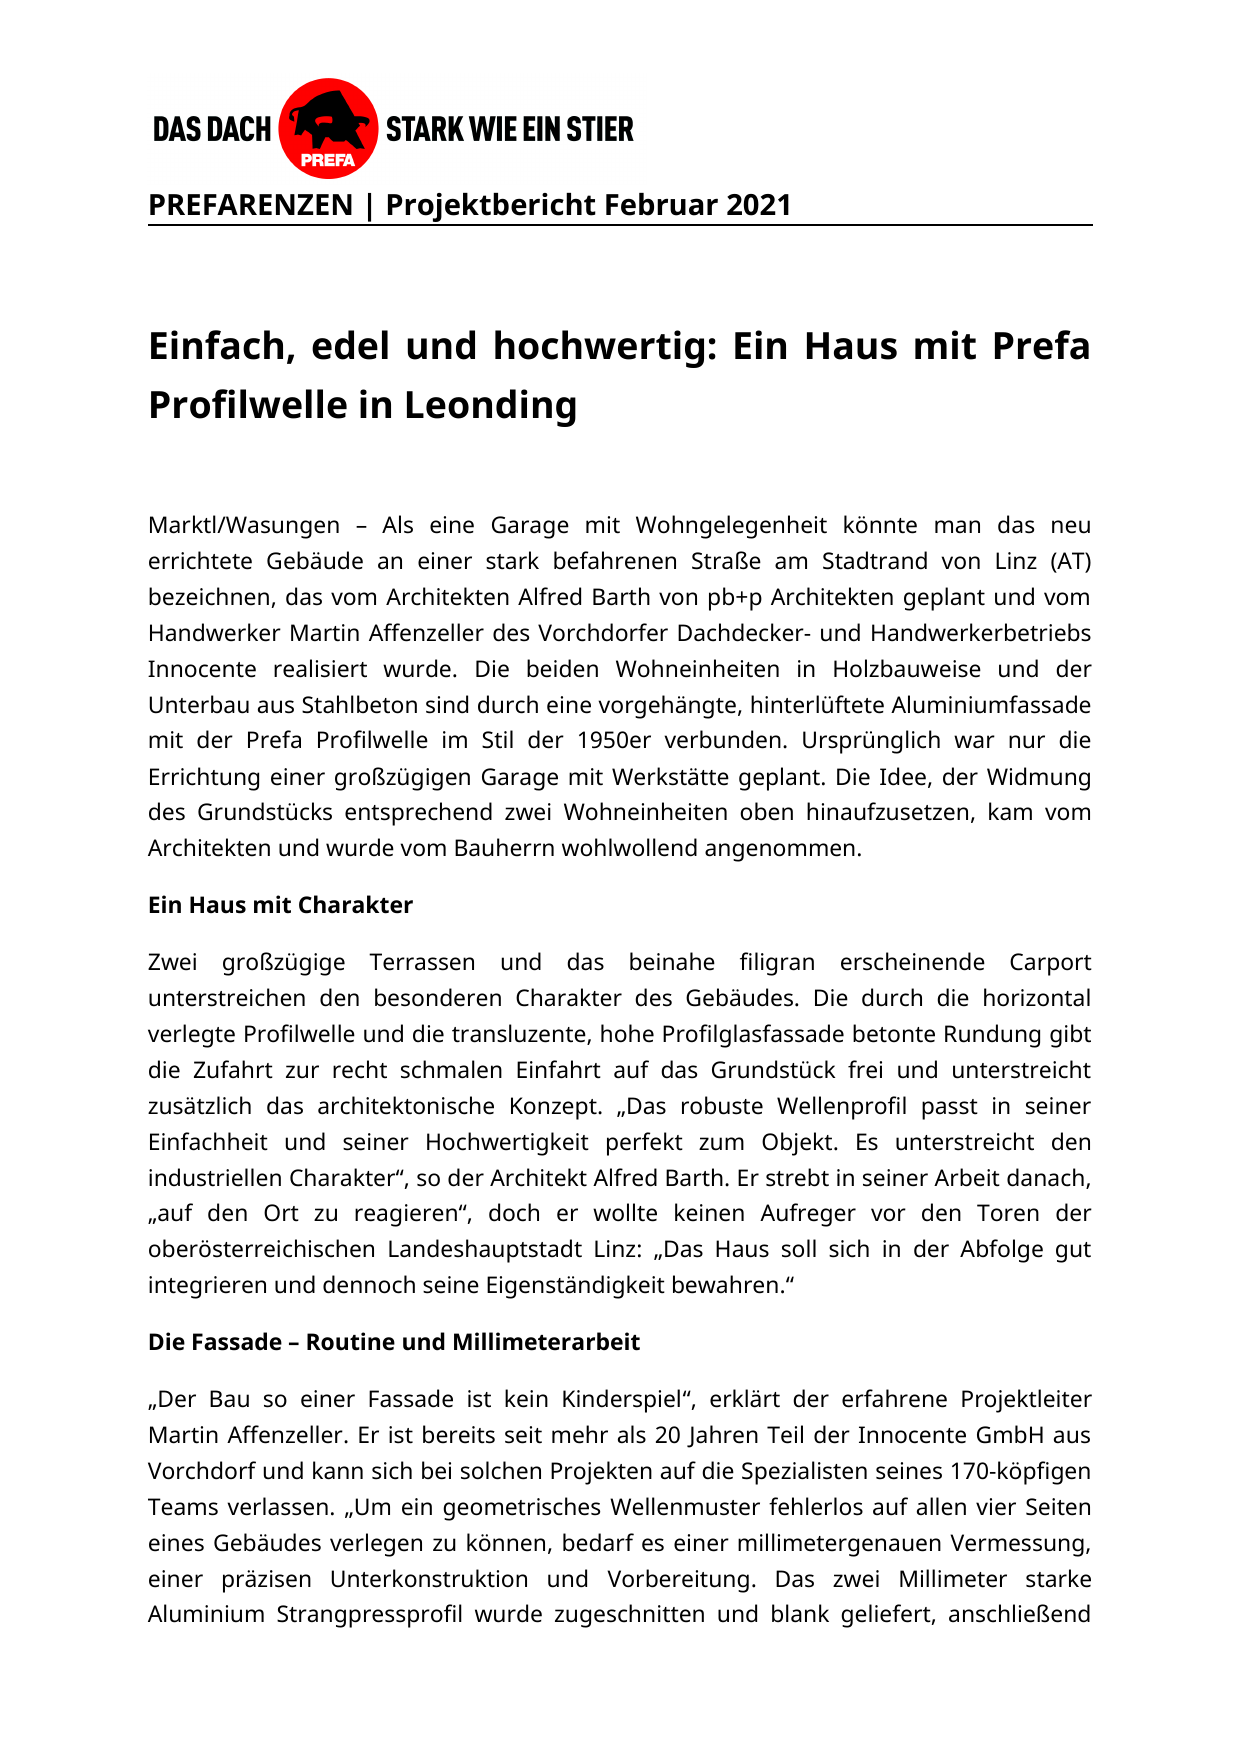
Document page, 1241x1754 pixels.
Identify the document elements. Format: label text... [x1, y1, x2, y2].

picture [147, 73, 647, 185]
text Einfach, edel und hochwertig: Ein Haus mit Prefa Profilwelle in Leonding [148, 320, 1093, 429]
text Zwei großzügige Terrassen und das beinahe filigran erscheinende Carport unterstreichen den besonderen Charakter des Gebäudes. Die durch die horizontal verlegte Profilwelle und die transluzente, hohe Profilglasfassade betonte Rundung gibt die Zufahrt zur recht schmalen Einfahrt auf das Grundstück frei und unterstreicht zusätzlich das architektonische Konzept. „Das robuste Wellenprofil passt in seiner Einfachheit und seiner Hochwertigkeit perfekt zum Objekt. Es unterstreicht den industriellen Charakter“, so der Architekt Alfred Barth. Er strebt in seiner Arbeit danach, „auf den Ort zu reagieren“, doch er wollte keinen Aufreger vor den Toren der oberösterreichischen Landeshauptstadt Linz: „Das Haus soll sich in der Abfolge gut integrieren und dennoch seine Eigenständigkeit bewahren.“ [148, 946, 1093, 1301]
text Marktl/Wasungen – Als eine Garage mit Wohngelegenheit könnte man das neu errichtete Gebäude an einer stark befahrenen Straße am Stadtrand von Linz (AT) bezeichnen, das vom Architekten Alfred Barth von pb+p Architekten geplant und vom Handwerker Martin Affenzeller des Vorchdorfer Dachdecker- und Handwerkerbetriebs Innocente realisiert wurde. Die beiden Wohneinheiten in Holzbauweise und der Unterbau aus Stahlbeton sind durch eine vorgehängte, hinterlüftete Aluminiumfassade mit der Prefa Profilwelle im Stil der 1950er verbunden. Ursprünglich war nur die Errichtung einer großzügigen Garage mit Werkstätte geplant. Die Idee, der Widmung des Grundstücks entsprechend zwei Wohneinheiten oben hinaufzusetzen, kam vom Architekten und wurde vom Bauherrn wohlwollend angenommen. [148, 509, 1093, 863]
text PREFARENZEN | Projektbericht Februar 2021 [148, 184, 1093, 224]
text Ein Haus mit Charakter [148, 889, 1093, 920]
text Die Fassade – Routine und Millimeterarbeit [148, 1326, 1093, 1357]
